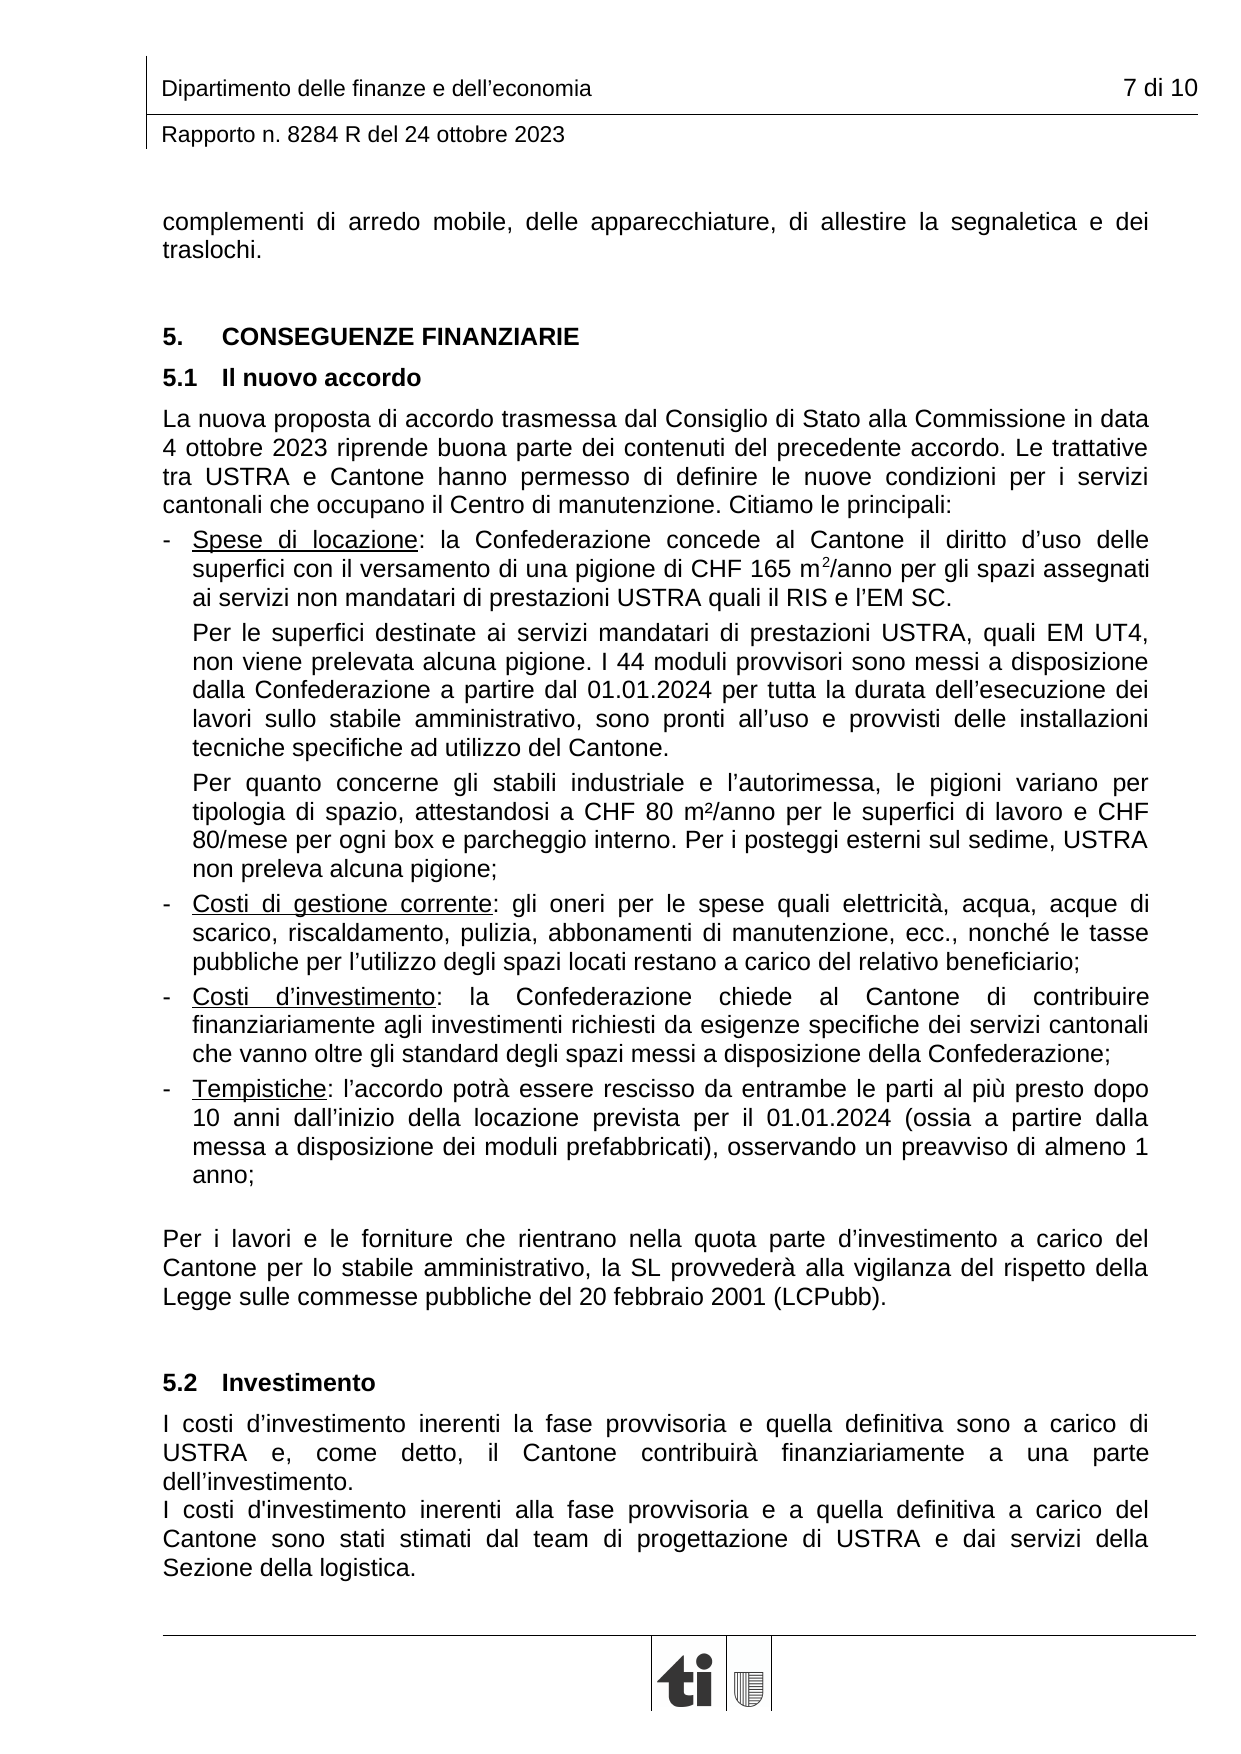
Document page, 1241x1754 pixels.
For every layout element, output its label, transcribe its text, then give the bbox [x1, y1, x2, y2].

text Per quanto concerne gli stabili industriale e l’autorimessa, le pigioni variano per tipologia di spazio, attestandosi a CHF 80 m²/anno per le superfici di lavoro e CHF 80/mese per ogni box e parcheggio interno. Per i posteggi esterni sul sedime, USTRA non preleva alcuna pigione; [192, 768, 1151, 883]
text I costi d’investimento inerenti la fase provvisoria e quella definitiva sono a carico di USTRA e, come detto, il Cantone contribuirà finanziariamente a una parte dell’investimento. [162, 1409, 1151, 1496]
subtitle 5.2 Investimento [162, 1368, 1151, 1397]
subtitle Conseguenze finanziarie [162, 322, 1151, 351]
list Tempistiche: l’accordo potrà essere rescisso da entrambe le parti al più presto dopo 10 anni dall’inizio della locazione prevista per il 01.01.2024 (ossia a partire dalla messa a disposizione dei moduli prefabbricati), osservando un preavviso di almeno 1 anno; [162, 1074, 1151, 1189]
list Costi di gestione corrente: gli oneri per le spese quali elettricità, acqua, acque di scarico, riscaldamento, pulizia, abbonamenti di manutenzione, ecc., nonché le tasse pubbliche per l’utilizzo degli spazi locati restano a carico del relativo beneficiario; [162, 889, 1151, 976]
text Per le superfici destinate ai servizi mandatari di prestazioni USTRA, quali EM UT4, non viene prelevata alcuna pigione. I 44 moduli provvisori sono messi a disposizione dalla Confederazione a partire dal 01.01.2024 per tutta la durata dell’esecuzione dei lavori sullo stabile amministrativo, sono pronti all’uso e provvisti delle installazioni tecniche specifiche ad utilizzo del Cantone. [192, 618, 1151, 762]
picture [655, 1636, 725, 1707]
subtitle 5.1 Il nuovo accordo [162, 363, 1151, 392]
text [162, 207, 1151, 264]
text La nuova proposta di accordo trasmessa dal Consiglio di Stato alla Commissione in data 4 ottobre 2023 riprende buona parte dei contenuti del precedente accordo. Le trattative tra USTRA e Cantone hanno permesso di definire le nuove condizioni per i servizi cantonali che occupano il Centro di manutenzione. Citiamo le principali: [162, 404, 1151, 519]
list Spese di locazione: la Confederazione concede al Cantone il diritto d’uso delle superfici con il versamento di una pigione di CHF 165 m2/anno per gli spazi assegnati ai servizi non mandatari di prestazioni USTRA quali il RIS e l’EM SC. [162, 526, 1151, 612]
list Costi d’investimento: la Confederazione chiede al Cantone di contribuire finanziariamente agli investimenti richiesti da esigenze specifiche dei servizi cantonali che vanno oltre gli standard degli spazi messi a disposizione della Confederazione; [162, 982, 1151, 1068]
picture [728, 1636, 770, 1707]
text I costi d'investimento inerenti alla fase provvisoria e a quella definitiva a carico del Cantone sono stati stimati dal team di progettazione di USTRA e dai servizi della Sezione della logistica. [162, 1496, 1151, 1582]
text Per i lavori e le forniture che rientrano nella quota parte d’investimento a carico del Cantone per lo stabile amministrativo, la SL provvederà alla vigilanza del rispetto della Legge sulle commesse pubbliche del 20 febbraio 2001 (LCPubb). [162, 1224, 1151, 1311]
